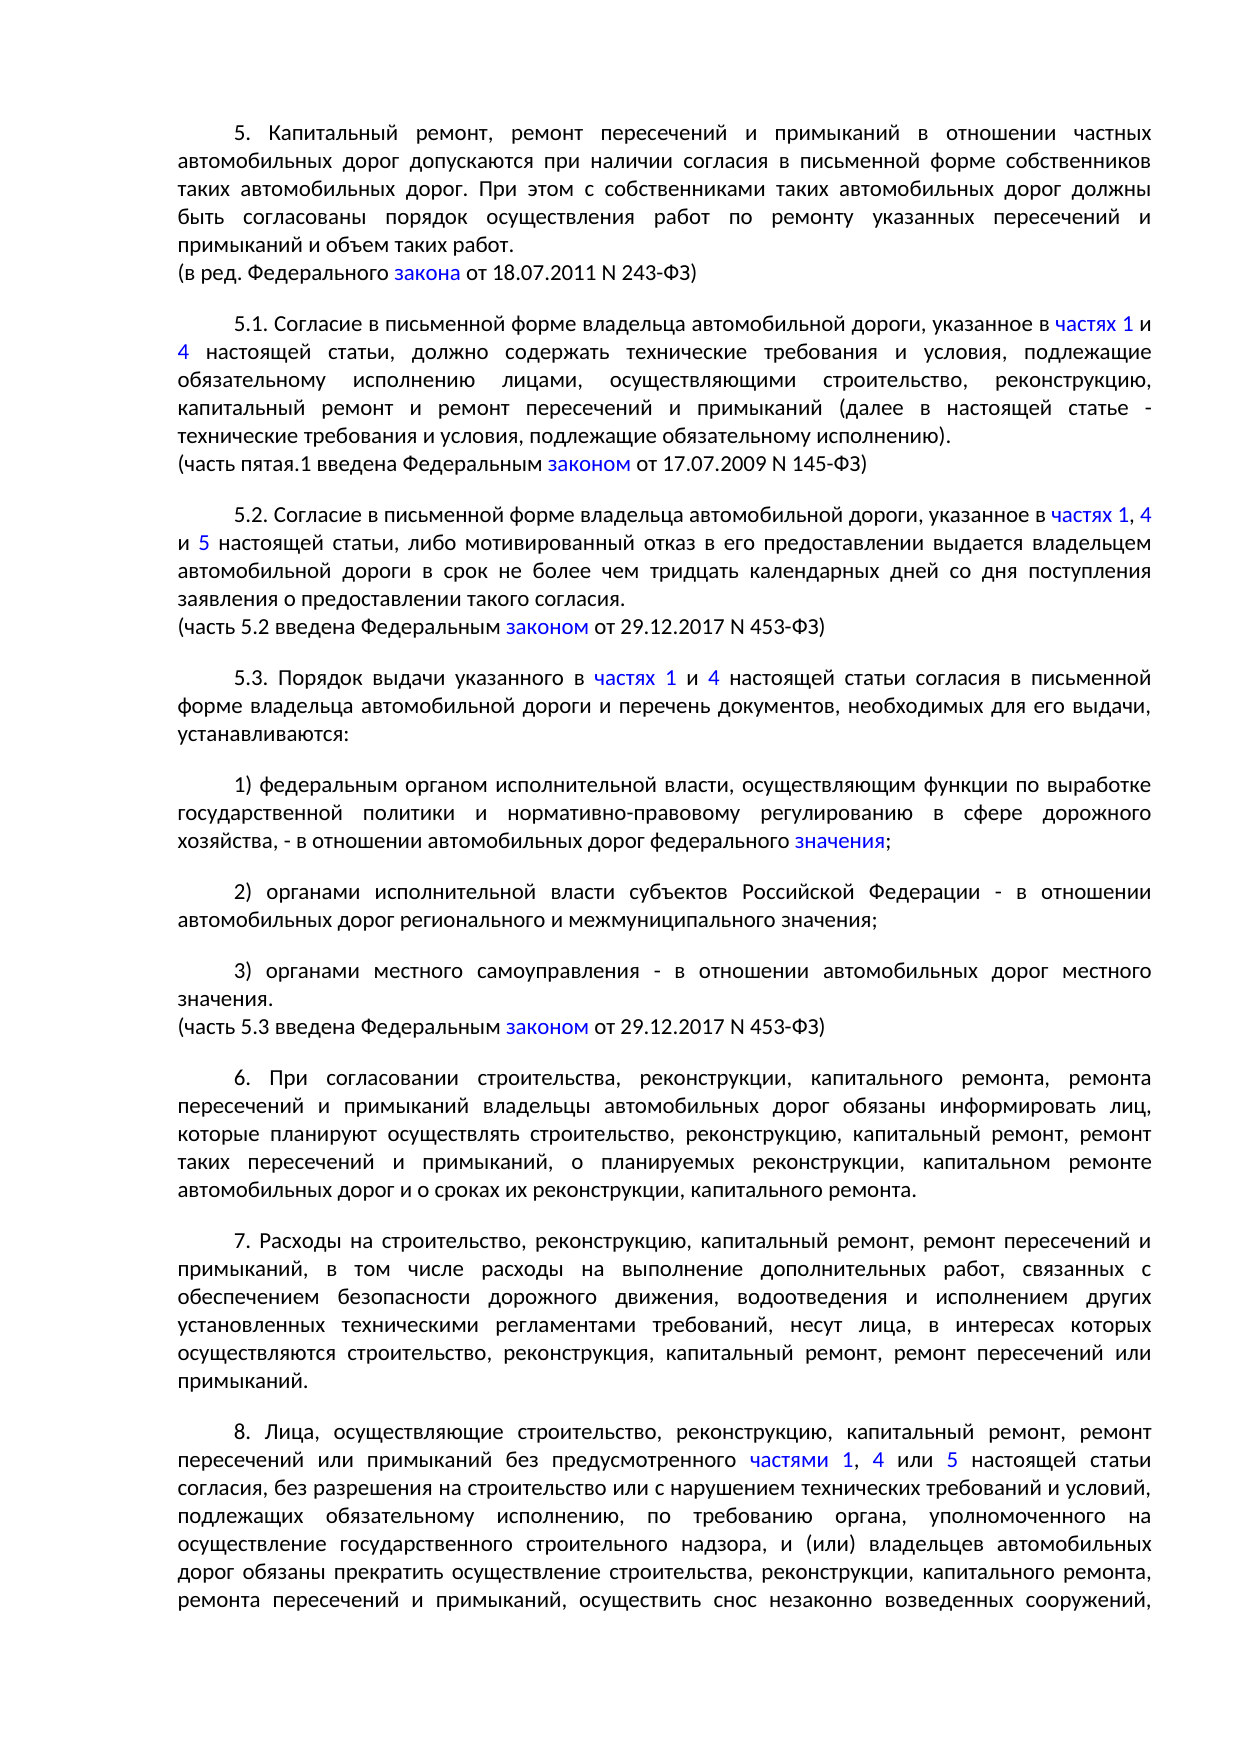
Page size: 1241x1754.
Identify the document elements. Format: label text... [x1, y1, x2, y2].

text 6. При согласовании строительства, реконструкции, капитального ремонта, ремонта пересечений и примыканий владельцы автомобильных дорог обязаны информировать лиц, которые планируют осуществлять строительство, реконструкцию, капитальный ремонт, ремонт таких пересечений и примыканий, о планируемых реконструкции, капитальном ремонте автомобильных дорог и о сроках их реконструкции, капитального ремонта. [177, 1063, 1152, 1203]
text 7. Расходы на строительство, реконструкцию, капитальный ремонт, ремонт пересечений и примыканий, в том числе расходы на выполнение дополнительных работ, связанных с обеспечением безопасности дорожного движения, водоотведения и исполнением других установленных техническими регламентами требований, несут лица, в интересах которых осуществляются строительство, реконструкция, капитальный ремонт, ремонт пересечений или примыканий. [177, 1226, 1152, 1394]
text (часть пятая.1 введена Федеральным законом от 17.07.2009 N 145-ФЗ) [177, 449, 1152, 477]
text 5.3. Порядок выдачи указанного в частях 1 и 4 настоящей статьи согласия в письменной форме владельца автомобильной дороги и перечень документов, необходимых для его выдачи, устанавливаются: [177, 663, 1152, 747]
text 1) федеральным органом исполнительной власти, осуществляющим функции по выработке государственной политики и нормативно-правовому регулированию в сфере дорожного хозяйства, - в отношении автомобильных дорог федерального значения; [177, 770, 1152, 854]
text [177, 1417, 1152, 1613]
text 5. Капитальный ремонт, ремонт пересечений и примыканий в отношении частных автомобильных дорог допускаются при наличии согласия в письменной форме собственников таких автомобильных дорог. При этом с собственниками таких автомобильных дорог должны быть согласованы порядок осуществления работ по ремонту указанных пересечений и примыканий и объем таких работ. [177, 118, 1152, 258]
text (в ред. Федерального закона от 18.07.2011 N 243-ФЗ) [177, 258, 1152, 286]
text (часть 5.2 введена Федеральным законом от 29.12.2017 N 453-ФЗ) [177, 612, 1152, 640]
text 2) органами исполнительной власти субъектов Российской Федерации - в отношении автомобильных дорог регионального и межмуниципального значения; [177, 877, 1152, 933]
text (часть 5.3 введена Федеральным законом от 29.12.2017 N 453-ФЗ) [177, 1012, 1152, 1040]
text 3) органами местного самоуправления - в отношении автомобильных дорог местного значения. [177, 956, 1152, 1012]
text 5.1. Согласие в письменной форме владельца автомобильной дороги, указанное в частях 1 и 4 настоящей статьи, должно содержать технические требования и условия, подлежащие обязательному исполнению лицами, осуществляющими строительство, реконструкцию, капитальный ремонт и ремонт пересечений и примыканий (далее в настоящей статье - технические требования и условия, подлежащие обязательному исполнению). [177, 309, 1152, 449]
text 5.2. Согласие в письменной форме владельца автомобильной дороги, указанное в частях 1, 4 и 5 настоящей статьи, либо мотивированный отказ в его предоставлении выдается владельцем автомобильной дороги в срок не более чем тридцать календарных дней со дня поступления заявления о предоставлении такого согласия. [177, 500, 1152, 612]
